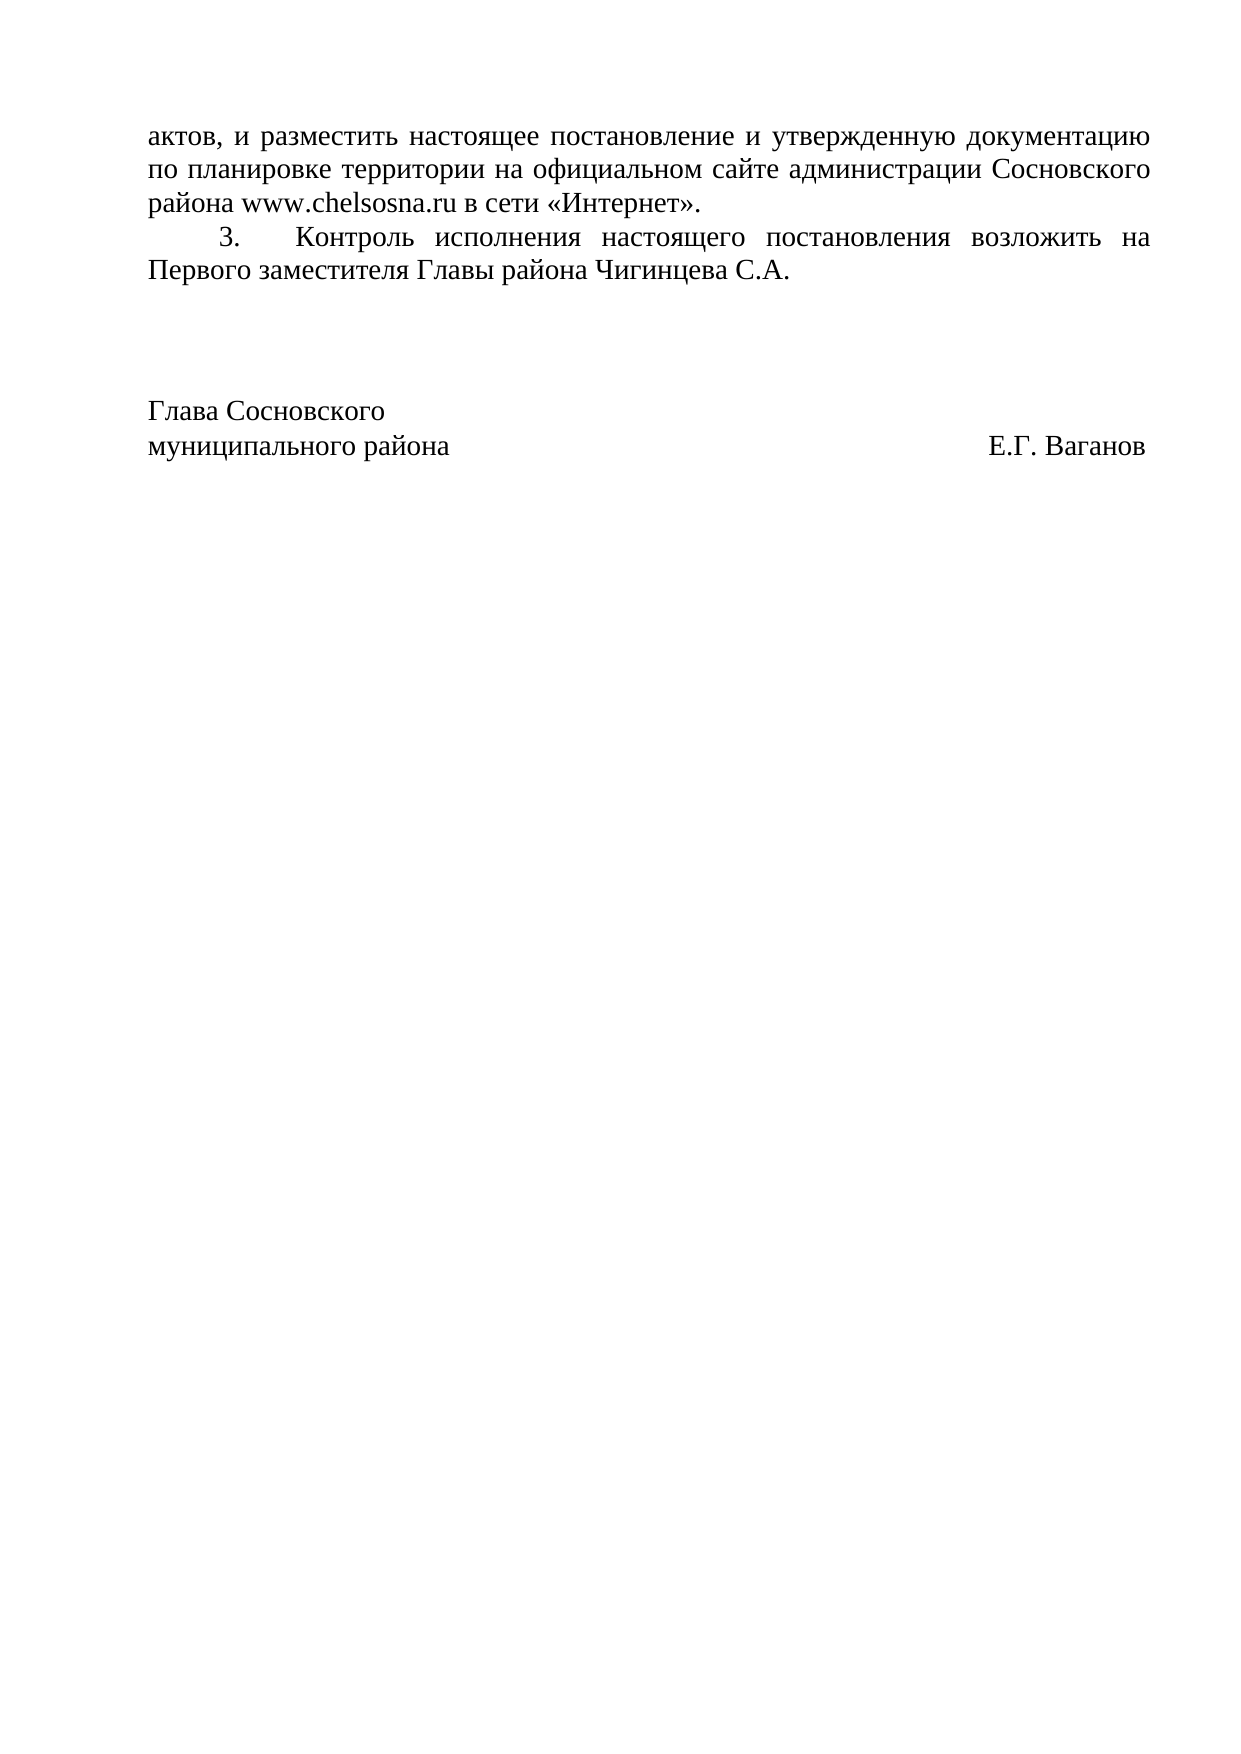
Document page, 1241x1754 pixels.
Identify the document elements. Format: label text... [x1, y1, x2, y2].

text Глава Сосновского [148, 393, 1152, 426]
list Контроль исполнения настоящего постановления возложить на Первого заместителя Главы района Чигинцева С.А. [148, 219, 1152, 286]
text муниципального района Е.Г. Ваганов [148, 428, 1152, 462]
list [148, 118, 1152, 219]
